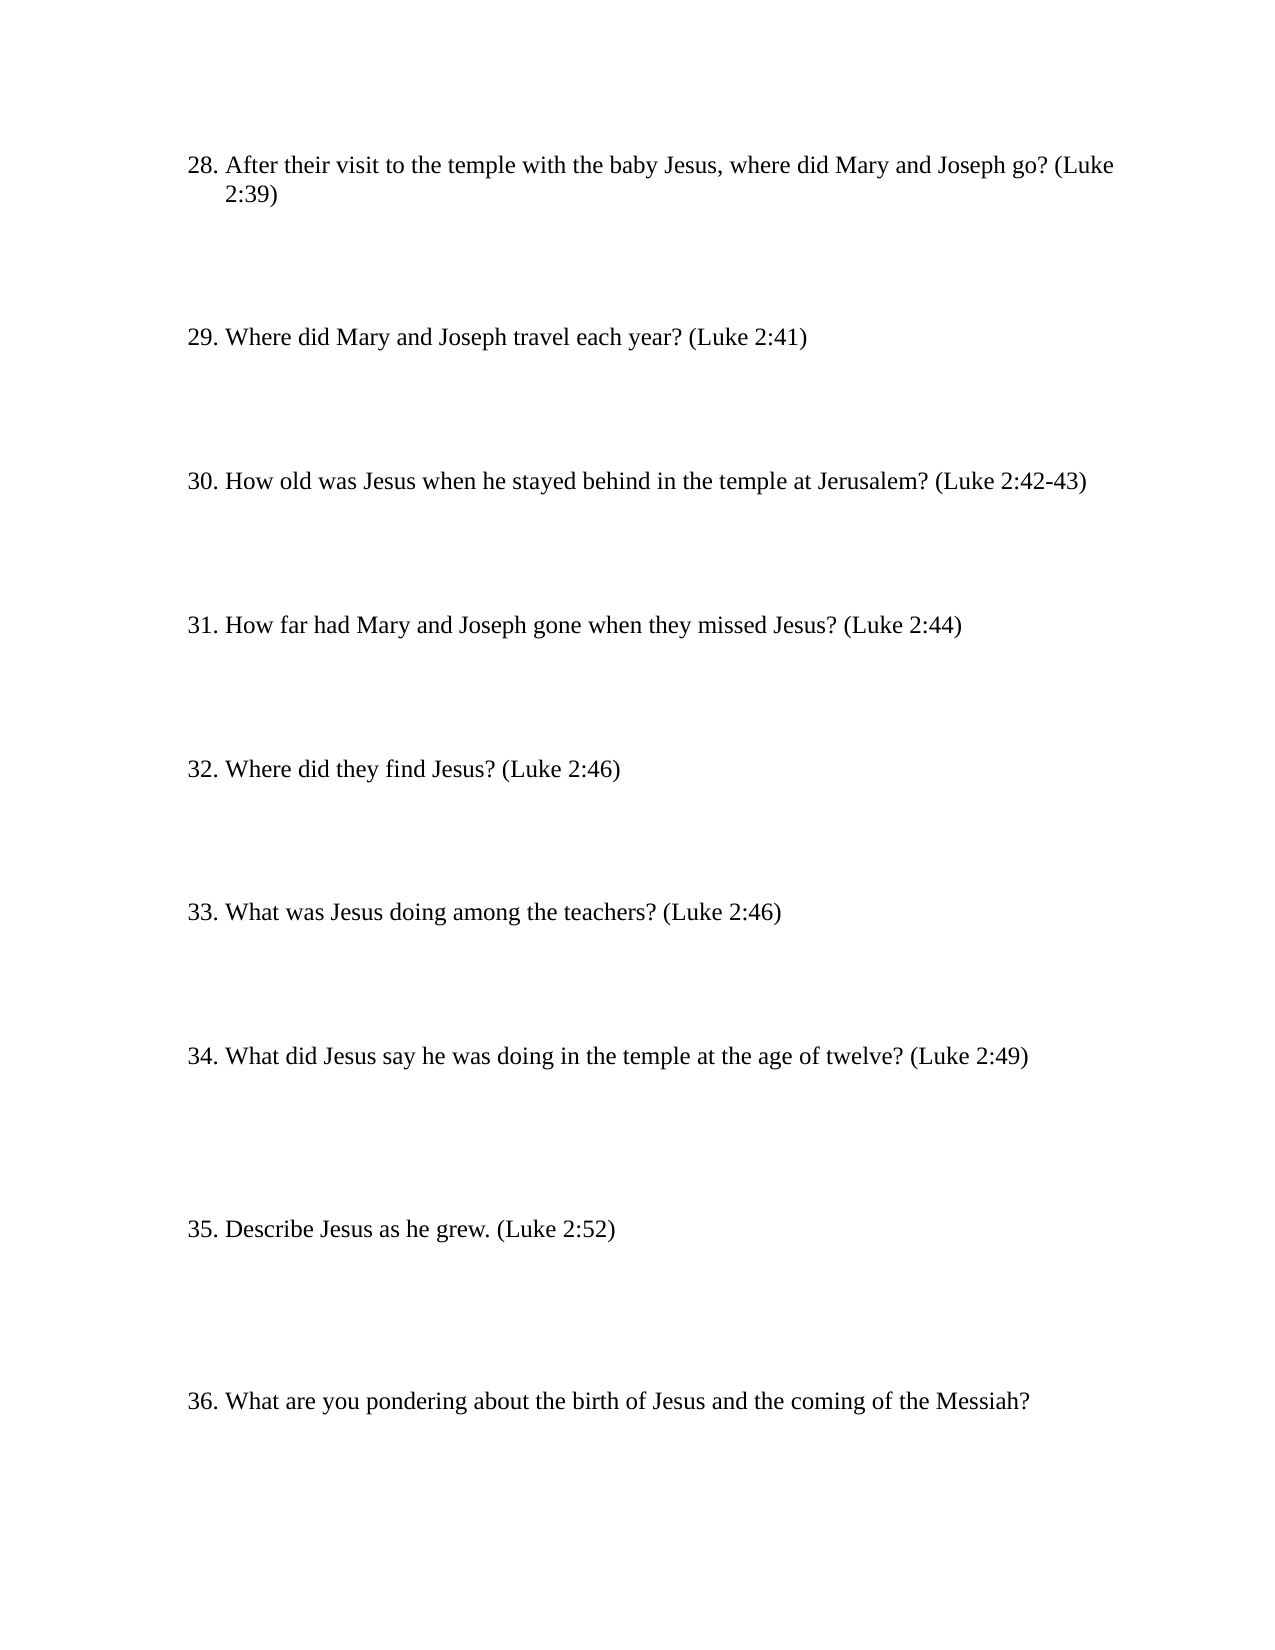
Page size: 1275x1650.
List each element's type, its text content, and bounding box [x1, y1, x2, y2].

list How old was Jesus when he stayed behind in the temple at Jerusalem? (Luke 2:42-43) [187, 466, 1125, 495]
list How far had Mary and Joseph gone when they missed Jesus? (Luke 2:44) [187, 610, 1125, 639]
list After their visit to the temple with the baby Jesus, where did Mary and Joseph go? (Luke 2:39) [187, 150, 1125, 207]
list What did Jesus say he was doing in the temple at the age of twelve? (Luke 2:49) [187, 1041, 1125, 1070]
list Where did Mary and Joseph travel each year? (Luke 2:41) [187, 322, 1125, 351]
list Describe Jesus as he grew. (Luke 2:52) [187, 1214, 1125, 1242]
list What are you pondering about the birth of Jesus and the coming of the Messiah? [187, 1386, 1125, 1415]
list Where did they find Jesus? (Luke 2:46) [187, 754, 1125, 782]
list What was Jesus doing among the teachers? (Luke 2:46) [187, 897, 1125, 926]
